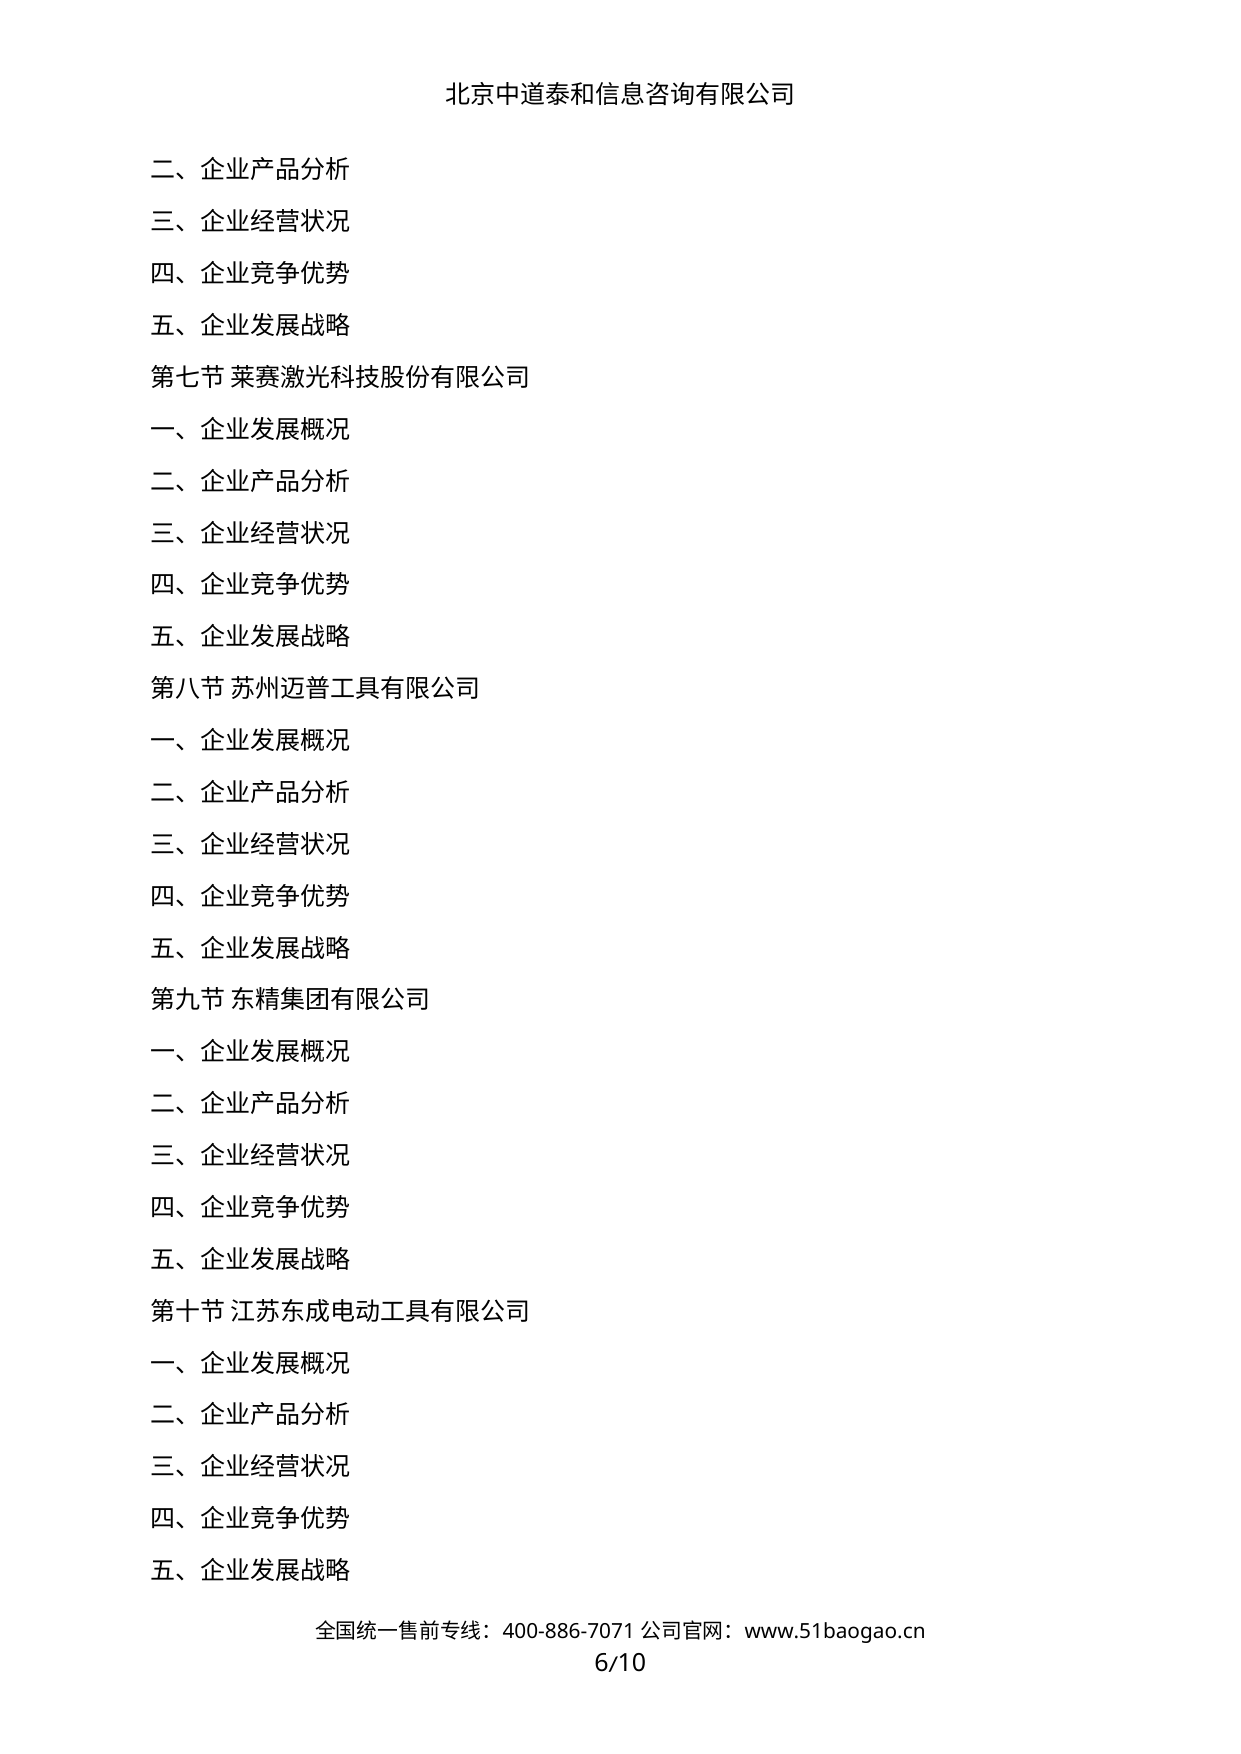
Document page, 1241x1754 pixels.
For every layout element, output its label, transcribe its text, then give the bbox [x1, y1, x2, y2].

text 四、企业竞争优势 [150, 565, 1090, 601]
text 一、企业发展概况 [150, 1032, 1090, 1068]
text 四、企业竞争优势 [150, 1499, 1090, 1535]
text 二、企业产品分析 [150, 772, 1090, 809]
text 五、企业发展战略 [150, 617, 1090, 653]
text 四、企业竞争优势 [150, 254, 1090, 290]
text 第七节 莱赛激光科技股份有限公司 [150, 357, 1090, 394]
text 五、企业发展战略 [150, 1551, 1090, 1587]
text 五、企业发展战略 [150, 1239, 1090, 1276]
text 四、企业竞争优势 [150, 876, 1090, 912]
text 二、企业产品分析 [150, 150, 1090, 186]
text 一、企业发展概况 [150, 409, 1090, 446]
text 第九节 东精集团有限公司 [150, 980, 1090, 1016]
text 五、企业发展战略 [150, 928, 1090, 964]
text 三、企业经营状况 [150, 202, 1090, 238]
text 二、企业产品分析 [150, 1084, 1090, 1120]
text 一、企业发展概况 [150, 1343, 1090, 1379]
text 四、企业竞争优势 [150, 1187, 1090, 1224]
text 第八节 苏州迈普工具有限公司 [150, 669, 1090, 705]
text 三、企业经营状况 [150, 824, 1090, 861]
text 五、企业发展战略 [150, 306, 1090, 342]
text 二、企业产品分析 [150, 1395, 1090, 1431]
text 三、企业经营状况 [150, 1136, 1090, 1172]
text 三、企业经营状况 [150, 1447, 1090, 1483]
text 三、企业经营状况 [150, 513, 1090, 549]
text 第十节 江苏东成电动工具有限公司 [150, 1291, 1090, 1327]
text 二、企业产品分析 [150, 461, 1090, 497]
text 一、企业发展概况 [150, 721, 1090, 757]
